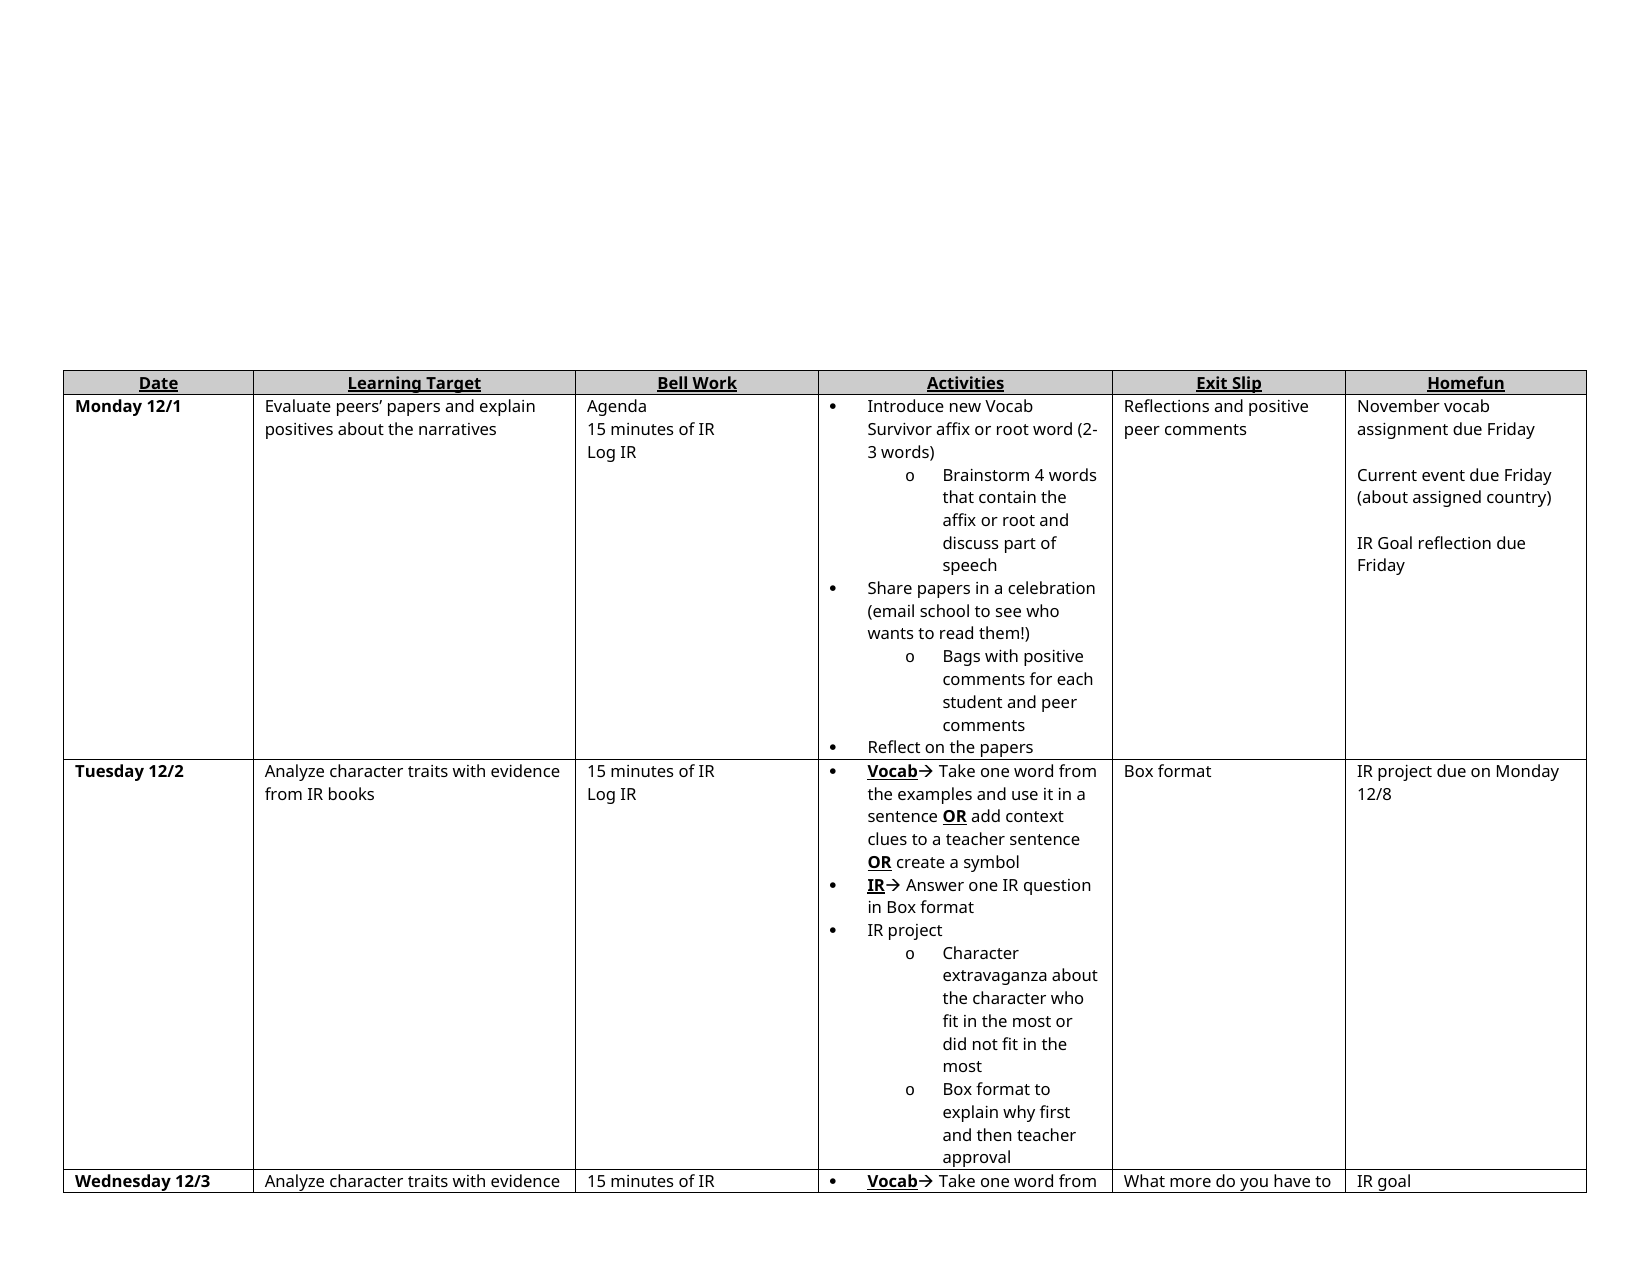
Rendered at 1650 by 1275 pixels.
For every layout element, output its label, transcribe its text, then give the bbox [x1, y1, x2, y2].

table_cell Box format [1113, 760, 1345, 1168]
table_cell November vocab assignment due Friday Current event due Friday (about assigned country) IR Goal reflection due Friday [1346, 395, 1586, 758]
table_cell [819, 1170, 1112, 1192]
table_cell 15 minutes of IR Log IR [576, 760, 818, 1168]
table_cell Tuesday 12/2 [64, 760, 253, 1168]
table_header Activities [819, 371, 1112, 394]
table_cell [254, 1170, 575, 1192]
table_cell Wednesday 12/3 [64, 1170, 253, 1192]
table_cell Agenda 15 minutes of IR Log IR [576, 395, 818, 758]
table_cell Reflections and positive peer comments [1113, 395, 1345, 758]
table_header Exit Slip [1113, 371, 1345, 394]
table_cell Vocab Take one word from the examples and use it in a sentence OR add context clues to a teacher sentence OR create a symbol IR Answer one IR question in Box format IR project Character extravaganza about the character who fit in the most or did not fit in the most Box format to explain why first and then teacher approval [819, 760, 1112, 1168]
table_cell Evaluate peers’ papers and explain positives about the narratives [254, 395, 575, 758]
table_cell Introduce new Vocab Survivor affix or root word (2-3 words) Brainstorm 4 words that contain the affix or root and discuss part of speech Share papers in a celebration (email school to see who wants to read them!) Bags with positive comments for each student and peer comments Reflect on the papers [819, 395, 1112, 758]
table_cell Analyze character traits with evidence from IR books [254, 760, 575, 1168]
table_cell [576, 1170, 818, 1192]
table_header Homefun [1346, 371, 1586, 394]
table_header Bell Work [576, 371, 818, 394]
table_cell IR goal [1346, 1170, 1586, 1192]
table_header Date [64, 371, 253, 394]
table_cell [1113, 1170, 1345, 1192]
table_cell Monday 12/1 [64, 395, 253, 758]
table_cell IR project due on Monday 12/8 [1346, 760, 1586, 1168]
table_header Learning Target [254, 371, 575, 394]
